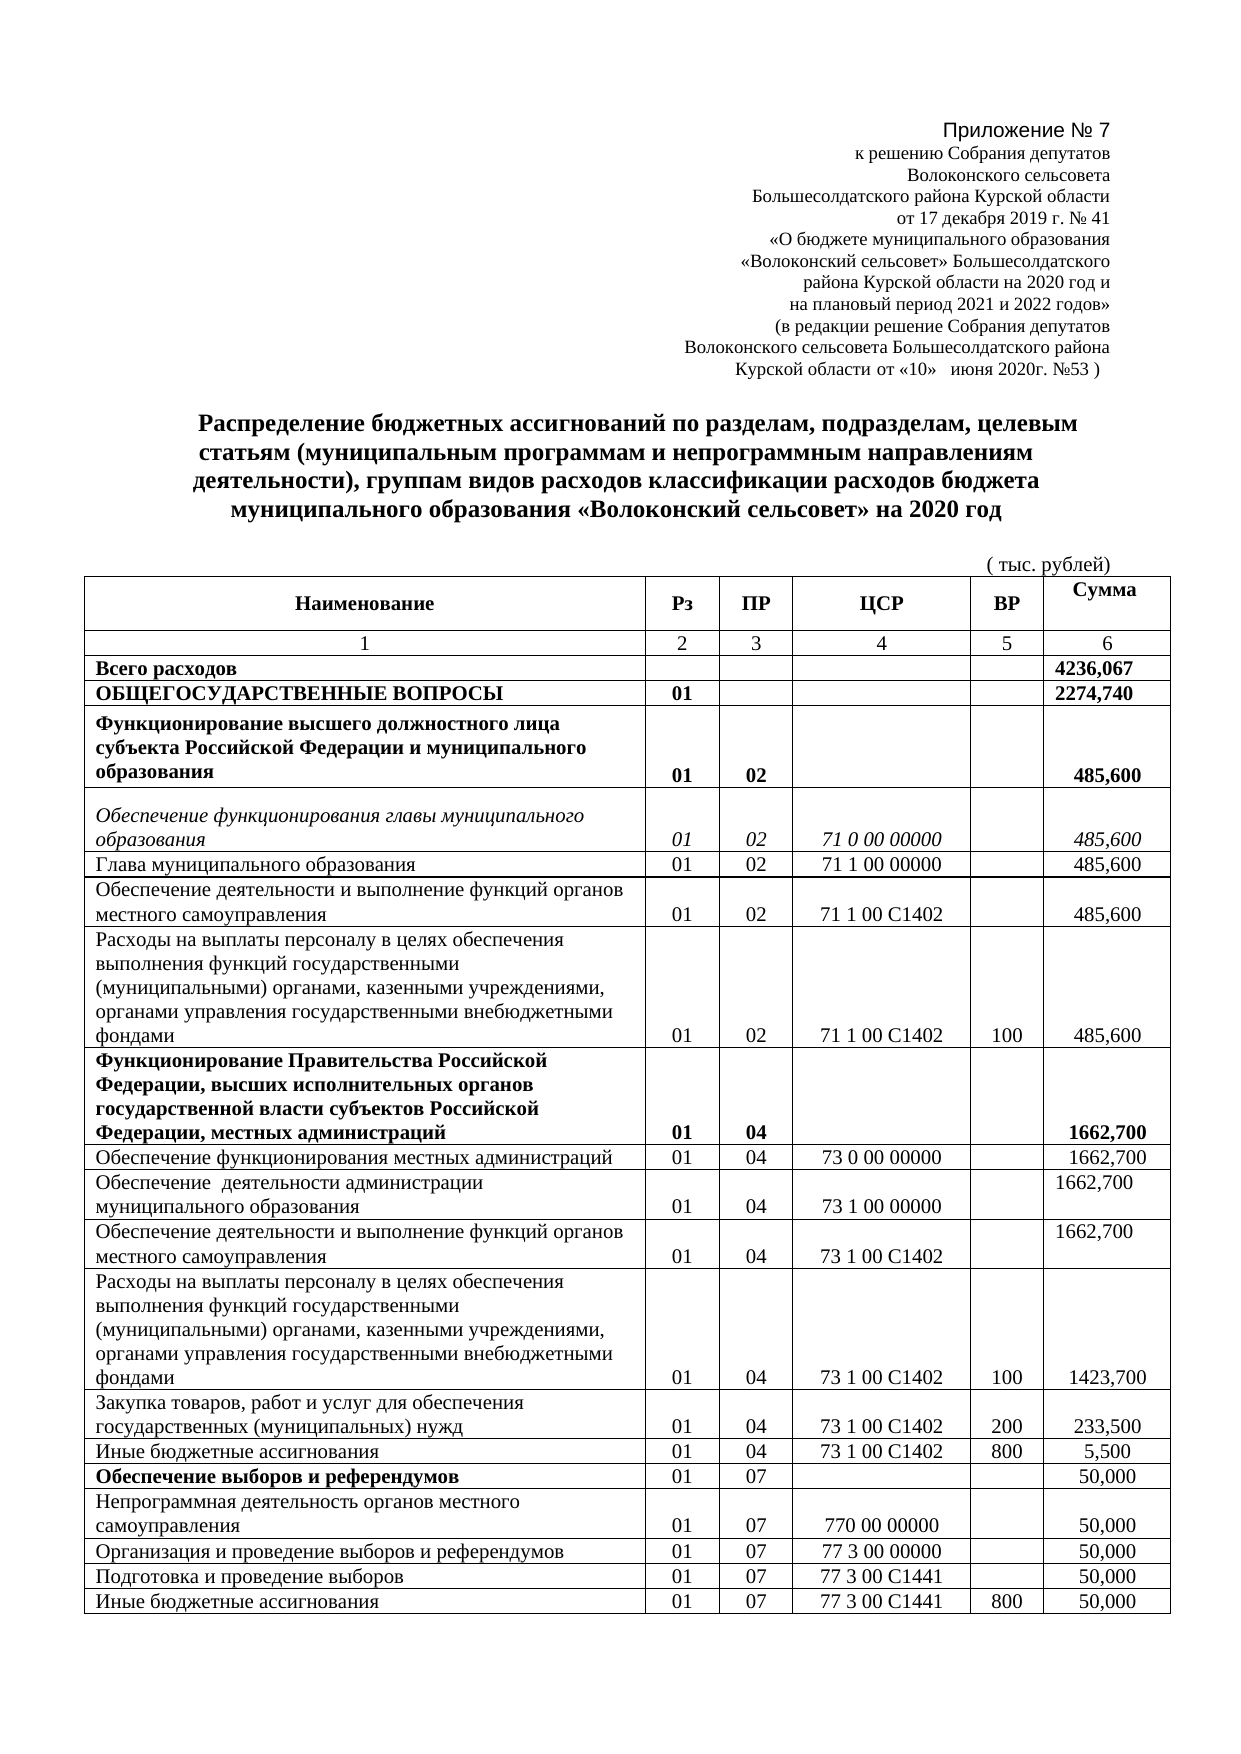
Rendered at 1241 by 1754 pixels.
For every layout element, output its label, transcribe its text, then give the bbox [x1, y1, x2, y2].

table_cell 02 [720, 878, 792, 926]
table_cell 1423,700 [1044, 1269, 1170, 1389]
table_cell 71 1 00 С1402 [793, 878, 970, 926]
table_cell 50,000 [1044, 1589, 1170, 1613]
table_cell 50,000 [1044, 1564, 1170, 1588]
table_cell 800 [971, 1589, 1043, 1613]
table_cell 2 [646, 631, 719, 655]
table_cell [646, 656, 719, 680]
table_cell 07 [720, 1464, 792, 1488]
table_cell [971, 1170, 1043, 1218]
table_cell 1662,700 [1044, 1145, 1170, 1169]
table_header Рз [646, 577, 719, 630]
table_cell [971, 706, 1043, 787]
table_cell 1662,700 [1044, 1220, 1170, 1268]
table_cell Непрограммная деятельность органов местного самоуправления [85, 1489, 645, 1537]
table_cell 50,000 [1044, 1539, 1170, 1563]
table_cell Обеспечение деятельности администрации муниципального образования [85, 1170, 645, 1218]
table_cell [971, 681, 1043, 705]
table_cell Подготовка и проведение выборов [85, 1564, 645, 1588]
text (в редакции решение Собрания депутатов [159, 314, 1110, 336]
table_cell Расходы на выплаты персоналу в целях обеспечения выполнения функций государственными (муниципальными) органами, казенными учреждениями, органами управления государственными внебюджетными фондами [85, 1269, 645, 1389]
table_cell [971, 656, 1043, 680]
table_cell 50,000 [1044, 1489, 1170, 1537]
table_cell [971, 878, 1043, 926]
table_cell Функционирование Правительства Российской Федерации, высших исполнительных органов государственной власти субъектов Российской Федерации, местных администраций [85, 1048, 645, 1144]
table_cell 233,500 [1044, 1390, 1170, 1438]
table_cell 73 1 00 С1402 [793, 1269, 970, 1389]
table_cell [971, 1539, 1043, 1563]
text Приложение № 7 [159, 118, 1110, 142]
table_cell [971, 852, 1043, 876]
table_cell 01 [646, 1489, 719, 1537]
table_cell Обеспечение деятельности и выполнение функций органов местного самоуправления [85, 1220, 645, 1268]
table_cell 01 [646, 1145, 719, 1169]
table_cell 04 [720, 1170, 792, 1218]
table_cell [793, 1464, 970, 1488]
table_cell 485,600 [1044, 788, 1170, 851]
table_cell Глава муниципального образования [85, 852, 645, 876]
table_header ВР [971, 577, 1043, 630]
text Распределение бюджетных ассигнований по разделам, подразделам, целевым статьям (муниципальным программам и непрограммным направлениям деятельности), группам видов расходов классификации расходов бюджета муниципального образования «Волоконский сельсовет» на 2020 год [122, 408, 1110, 523]
table_cell 02 [720, 852, 792, 876]
table_cell 02 [720, 788, 792, 851]
table_cell Организация и проведение выборов и референдумов [85, 1539, 645, 1563]
text на плановый период 2021 и 2022 годов» [159, 293, 1110, 314]
table_cell 4236,067 [1044, 656, 1170, 680]
table_cell 73 1 00 С1402 [793, 1390, 970, 1438]
table_cell 770 00 00000 [793, 1489, 970, 1537]
text от 17 декабря 2019 г. № 41 [159, 207, 1110, 228]
table_cell 485,600 [1044, 927, 1170, 1047]
table_cell 77 3 00 С1441 [793, 1564, 970, 1588]
table_cell 77 3 00 С1441 [793, 1589, 970, 1613]
table_cell Обеспечение функционирования главы муниципального образования [85, 788, 645, 851]
table_cell Обеспечение функционирования местных администраций [85, 1145, 645, 1169]
table_cell 2274,740 [1044, 681, 1170, 705]
table_cell [971, 1145, 1043, 1169]
table_cell 50,000 [1044, 1464, 1170, 1488]
table_cell 73 1 00 С1402 [793, 1220, 970, 1268]
text «О бюджете муниципального образования [159, 228, 1110, 250]
table_cell 73 0 00 00000 [793, 1145, 970, 1169]
table_cell [971, 1564, 1043, 1588]
table_cell 07 [720, 1564, 792, 1588]
table_cell 01 [646, 852, 719, 876]
table_header ПР [720, 577, 792, 630]
table_cell 73 1 00 00000 [793, 1170, 970, 1218]
table_cell 01 [646, 1048, 719, 1144]
table_cell [971, 1489, 1043, 1537]
table_cell 485,600 [1044, 706, 1170, 787]
table_cell [793, 656, 970, 680]
table_cell 4 [793, 631, 970, 655]
table_cell 07 [720, 1589, 792, 1613]
table_cell 07 [720, 1539, 792, 1563]
table_cell 01 [646, 1539, 719, 1563]
table_cell 485,600 [1044, 852, 1170, 876]
table_cell 01 [646, 878, 719, 926]
table_cell 71 1 00 С1402 [793, 927, 970, 1047]
table_cell [793, 681, 970, 705]
table_header ЦСР [793, 577, 970, 630]
table_cell Обеспечение деятельности и выполнение функций органов местного самоуправления [85, 878, 645, 926]
table_cell 01 [646, 788, 719, 851]
table_header Наименование [85, 577, 645, 630]
table_cell 01 [646, 1564, 719, 1588]
table_cell 01 [646, 1269, 719, 1389]
table_cell Расходы на выплаты персоналу в целях обеспечения выполнения функций государственными (муниципальными) органами, казенными учреждениями, органами управления государственными внебюджетными фондами [85, 927, 645, 1047]
table_cell 01 [646, 1464, 719, 1488]
text Большесолдатского района Курской области [159, 185, 1110, 207]
table_cell 04 [720, 1220, 792, 1268]
table_cell ОБЩЕГОСУДАРСТВЕННЫЕ ВОПРОСЫ [85, 681, 645, 705]
table_cell 200 [971, 1390, 1043, 1438]
table_cell 01 [646, 1170, 719, 1218]
text Волоконского сельсовета Большесолдатского района [159, 336, 1110, 358]
table_cell Закупка товаров, работ и услуг для обеспечения государственных (муниципальных) нужд [85, 1390, 645, 1438]
table_header Сумма [1044, 577, 1170, 630]
table_cell 485,600 [1044, 878, 1170, 926]
table_cell [720, 681, 792, 705]
table_cell 04 [720, 1439, 792, 1463]
text Волоконского сельсовета [159, 164, 1110, 185]
table_cell 04 [720, 1145, 792, 1169]
table_cell 01 [646, 1439, 719, 1463]
text «Волоконский сельсовет» Большесолдатского [159, 250, 1110, 271]
table_cell [971, 1220, 1043, 1268]
table_cell [971, 1048, 1043, 1144]
table_cell 5,500 [1044, 1439, 1170, 1463]
table_cell 01 [646, 706, 719, 787]
table_cell 01 [646, 1589, 719, 1613]
table_cell [720, 656, 792, 680]
table_cell 02 [720, 927, 792, 1047]
table_cell 800 [971, 1439, 1043, 1463]
table_cell 71 1 00 00000 [793, 852, 970, 876]
table_cell Иные бюджетные ассигнования [85, 1589, 645, 1613]
table_cell 100 [971, 1269, 1043, 1389]
table_cell 77 3 00 00000 [793, 1539, 970, 1563]
table_cell 1662,700 [1044, 1170, 1170, 1218]
table_cell 5 [971, 631, 1043, 655]
text ( тыс. рублей) [122, 552, 1110, 576]
table_cell 3 [720, 631, 792, 655]
text района Курской области на 2020 год и [159, 271, 1110, 293]
table_cell [971, 788, 1043, 851]
table_cell 100 [971, 927, 1043, 1047]
table_cell 04 [720, 1048, 792, 1144]
table_cell 71 0 00 00000 [793, 788, 970, 851]
table_cell [971, 1464, 1043, 1488]
table_cell 04 [720, 1390, 792, 1438]
table_cell Иные бюджетные ассигнования [85, 1439, 645, 1463]
table_cell 1662,700 [1044, 1048, 1170, 1144]
table_cell 73 1 00 С1402 [793, 1439, 970, 1463]
table_cell 1 [85, 631, 645, 655]
table_cell 01 [646, 681, 719, 705]
table_cell 01 [646, 1220, 719, 1268]
table_cell Функционирование высшего должностного лица субъекта Российской Федерации и муниципального образования [85, 706, 645, 787]
table_cell 01 [646, 927, 719, 1047]
table_cell Обеспечение выборов и референдумов [85, 1464, 645, 1488]
table_cell [793, 1048, 970, 1144]
table_cell Всего расходов [85, 656, 645, 680]
table_cell 6 [1044, 631, 1170, 655]
text Курской области от «10» июня 2020г. №53 ) [159, 358, 1110, 379]
table_cell 04 [720, 1269, 792, 1389]
table_cell [793, 706, 970, 787]
table_cell 02 [720, 706, 792, 787]
table_cell 07 [720, 1489, 792, 1537]
text к решению Собрания депутатов [159, 142, 1110, 164]
table_cell 01 [646, 1390, 719, 1438]
